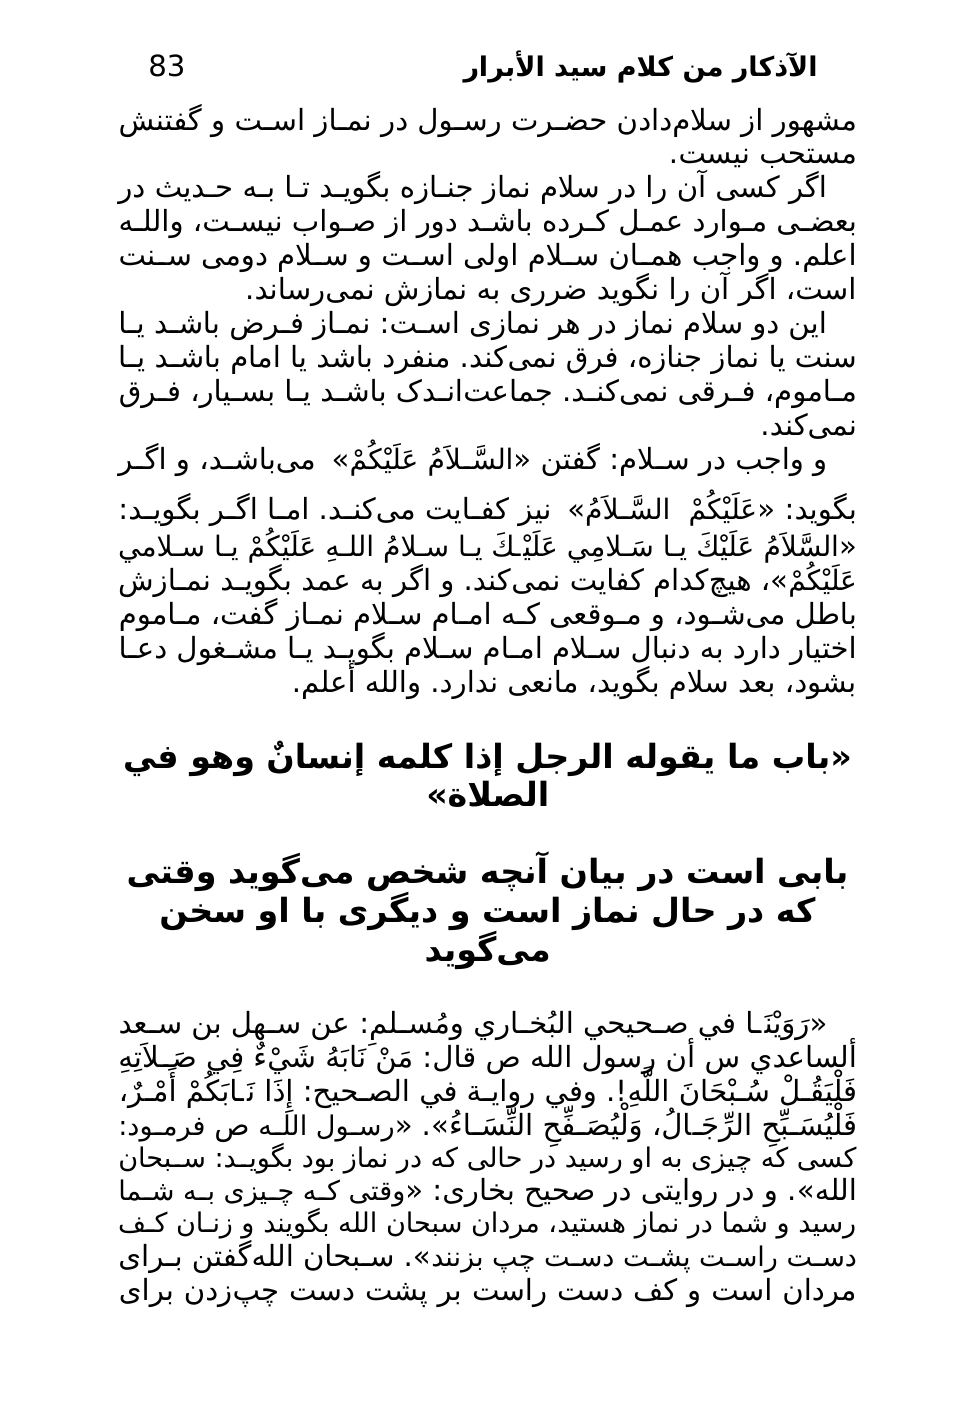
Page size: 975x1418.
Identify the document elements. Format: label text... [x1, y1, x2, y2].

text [118, 103, 857, 171]
text بابی است در بیان آنچه شخص می‌گوید وقتی که در حال نماز است و دیگری با او سخن می‌گوید [118, 852, 857, 969]
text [118, 1006, 857, 1307]
text و واجب در سلام: گفتن «السَّلاَمُ عَلَيْكُمْ» می‌باشد، و اگر بگوید: «عَلَيْكُمْ السَّلاَمُ» نیز کفایت می‌کند. اما اگر بگوید: «السَّلاَمُ عَلَيْكَ يا سَلامِي عَلَيْكَ يا سلامُ اللهِ عَلَيْكُمْ یا سلامي عَلَيْكُمْ»، هیچ‌کدام کفایت نمی‌کند. و اگر به عمد بگوید نمازش باطل می‌شود، و موقعی که امام سلام نماز گفت، ماموم اختیار دارد به دنبال سلام امام سلام بگوید یا مشغول دعا بشود، بعد سلام بگوید، مانعی ندارد. والله أعلم. [118, 442, 857, 699]
text اگر کسی آن را در سلام نماز جنازه بگوید تا به حدیث در بعضی موارد عمل کرده باشد دور از صواب نیست، والله اعلم. و واجب همان سلام اولی است و سلام دومی سنت است، اگر آن را نگوید ضرری به نمازش نمی‌رساند. [118, 171, 857, 307]
text این دو سلام نماز در هر نمازی است: نماز فرض باشد یا سنت یا نماز جنازه، فرق نمی‌کند. منفرد باشد یا امام باشد یا ماموم، فرقی نمی‌کند. جماعت‌اندک باشد یا بسیار، فرق نمی‌کند. [118, 307, 857, 442]
text «باب ما يقوله الرجل إذا كلمه إنسانٌ وهو في الصلاة» [118, 737, 857, 815]
